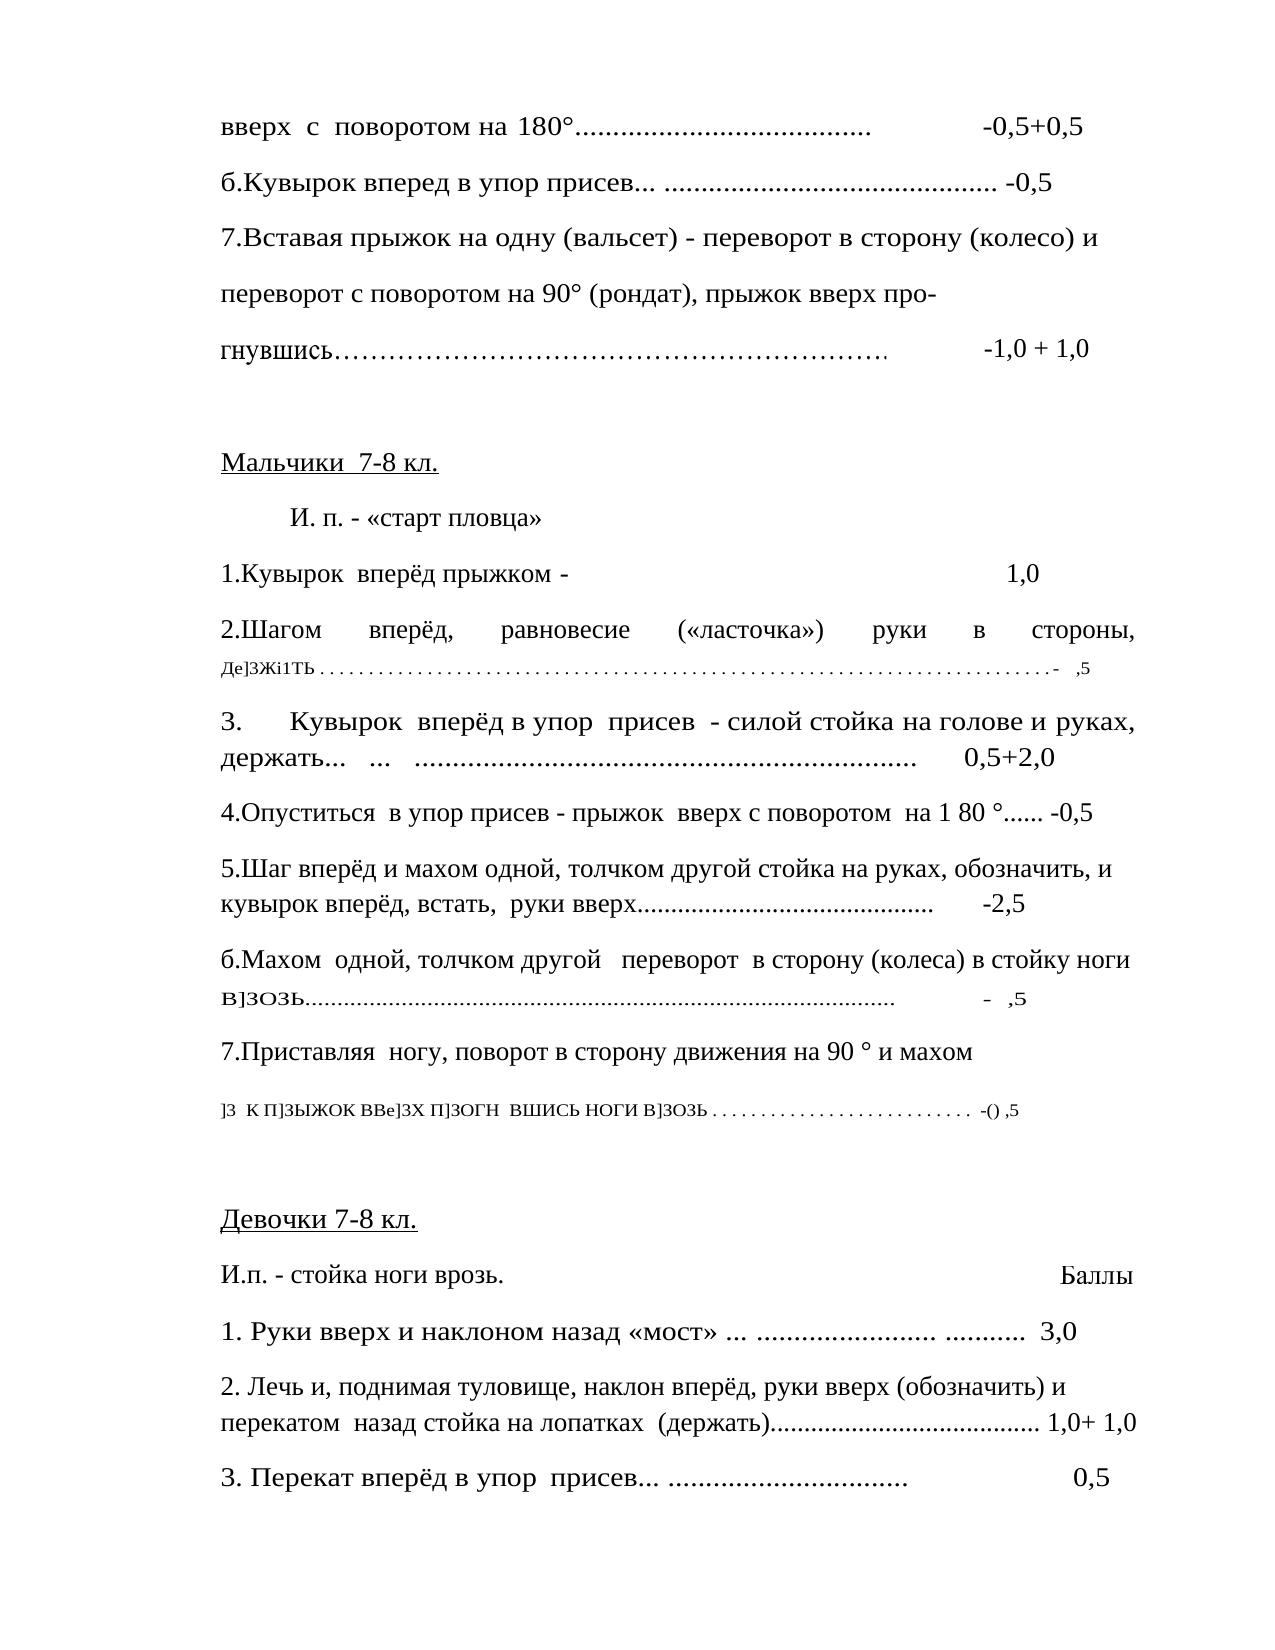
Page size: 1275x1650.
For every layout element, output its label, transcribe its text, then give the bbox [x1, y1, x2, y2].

text 1.Кувырок вперёд прыжком - 1,0 [220, 557, 1148, 588]
text 4.Опуститься в yпop присев - прыжок вверх с поворотом на 1 80 °...... -0,5 [221, 796, 1148, 827]
text б.Кувырок вперед в упор присев... ............................................. -0,5 7.Вставая прыжок на одну (вальсет) - переворот в сторону (колесо) и переворот с поворотом на 90° (рондат), прыжок вверх про- [220, 166, 1102, 308]
text Дe]3Жi1TЬ . . . . . . . . . . . . . . . . . . . . . . . . . . . . . . . . . . . . . . . . . . . . . . . . . . . . . . . . . . . . . . . . . . . . . . . . . . . - ,5 [221, 658, 1148, 678]
text 7.Приставляя ногу, поворот в сторону движения на 90 ° и махом [220, 1035, 1148, 1066]
picture [221, 345, 887, 365]
text 1. Руки вверх и наклоном назад «мост» ... ........................ ........... 3,0 [220, 1314, 1148, 1346]
text 2.Шагом вперёд, равновесие («ласточка») руки в стороны, [220, 613, 1148, 644]
text вверх с поворотом на 180°....................................... -0,5+0,5 [220, 110, 1148, 141]
text 5.Шаг вперёд и махом одной, толчком другой стойка на руках, обозначить, и кувырок вперёд, встать, руки вверх............................................ -2,5 [220, 852, 1136, 918]
text Мальчики 7-8 кл. [221, 446, 1148, 477]
text ]3 К П]ЗЫЖОК BBe]3X П]ЗОГН ВШИСЬ НОГИ В]ЗОЗЬ . . . . . . . . . . . . . . . . . . . . . . . . . . . -() ,5 [220, 1100, 1148, 1120]
text И.п. - стойка ноги врозь. [220, 1258, 1148, 1289]
text 3. Кувырок вперёд в упор присев - силой стойка на голове и руках, держать... ... .................................................................. 0,5+2,0 [220, 705, 1136, 772]
text 2. Лечь и, поднимая туловище, наклон вперёд, руки вверх (обозначить) и перекатом назад стойка на лопатках (держать)........................................ 1,0+ 1,0 [220, 1371, 1148, 1437]
subtitle Девочки 7-8 кл. [220, 1203, 1148, 1235]
text б.Махом одной, толчком другой переворот в сторону (колеса) в стойку ноги [220, 943, 1148, 974]
text В]ЗОЗЬ............................................................................................ - ,5 [221, 987, 1148, 1009]
text И. п. - «старт пловца» [289, 501, 1148, 532]
text 3. Перекат вперёд в упор присев... ................................ 0,5 [220, 1461, 1148, 1492]
picture [1060, 1266, 1133, 1284]
